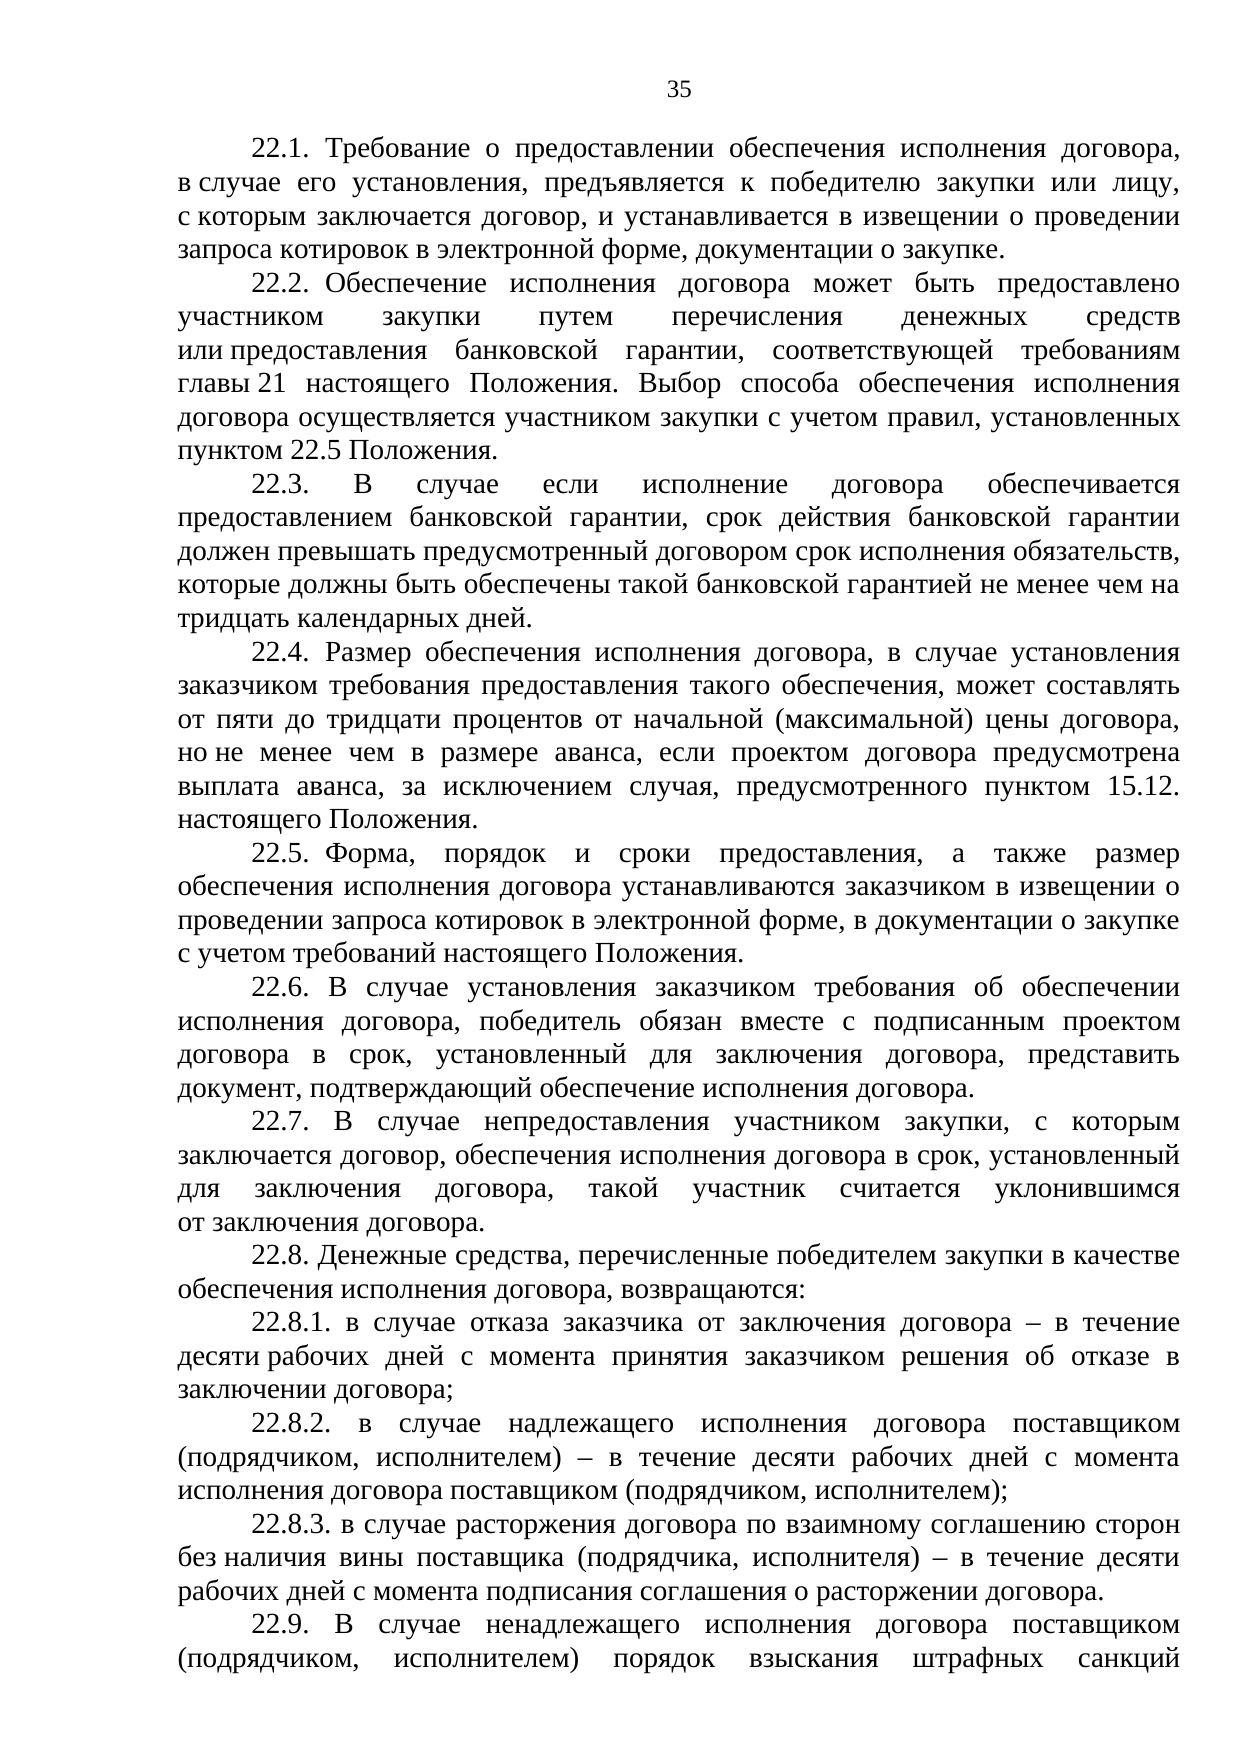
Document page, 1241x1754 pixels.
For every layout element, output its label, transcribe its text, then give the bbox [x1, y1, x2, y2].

text 22.2. Обеспечение исполнения договора может быть предоставлено участником закупки путем перечисления денежных средств или предоставления банковской гарантии, соответствующей требованиям главы 21 настоящего Положения. Выбор способа обеспечения исполнения договора осуществляется участником закупки с учетом правил, установленных пунктом 22.5 Положения. [177, 265, 1181, 466]
text 22.8.2. в случае надлежащего исполнения договора поставщиком (подрядчиком, исполнителем) – в течение десяти рабочих дней с момента исполнения договора поставщиком (подрядчиком, исполнителем); [177, 1405, 1181, 1506]
text 22.4. Размер обеспечения исполнения договора, в случае установления заказчиком требования предоставления такого обеспечения, может составлять от пяти до тридцати процентов от начальной (максимальной) цены договора, но не менее чем в размере аванса, если проектом договора предусмотрена выплата аванса, за исключением случая, предусмотренного пунктом 15.12. настоящего Положения. [177, 634, 1181, 835]
text 22.3. В случае если исполнение договора обеспечивается предоставлением банковской гарантии, срок действия банковской гарантии должен превышать предусмотренный договором срок исполнения обязательств, которые должны быть обеспечены такой банковской гарантией не менее чем на тридцать календарных дней. [177, 466, 1181, 634]
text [177, 1606, 1181, 1673]
text 22.8.3. в случае расторжения договора по взаимному соглашению сторон без наличия вины поставщика (подрядчика, исполнителя) – в течение десяти рабочих дней с момента подписания соглашения о расторжении договора. [177, 1506, 1181, 1606]
text 22.8. Денежные средства, перечисленные победителем закупки в качестве обеспечения исполнения договора, возвращаются: [177, 1237, 1181, 1304]
text 22.6. В случае установления заказчиком требования об обеспечении исполнения договора, победитель обязан вместе с подписанным проектом договора в срок, установленный для заключения договора, представить документ, подтверждающий обеспечение исполнения договора. [177, 969, 1181, 1103]
text 22.8.1. в случае отказа заказчика от заключения договора – в течение десяти рабочих дней с момента принятия заказчиком решения об отказе в заключении договора; [177, 1304, 1181, 1405]
text 22.1. Требование о предоставлении обеспечения исполнения договора, в случае его установления, предъявляется к победителю закупки или лицу, с которым заключается договор, и устанавливается в извещении о проведении запроса котировок в электронной форме, документации о закупке. [177, 131, 1181, 265]
text 22.7. В случае непредоставления участником закупки, с которым заключается договор, обеспечения исполнения договора в срок, установленный для заключения договора, такой участник считается уклонившимся от заключения договора. [177, 1103, 1181, 1237]
text 22.5. Форма, порядок и сроки предоставления, а также размер обеспечения исполнения договора устанавливаются заказчиком в извещении о проведении запроса котировок в электронной форме, в документации о закупке с учетом требований настоящего Положения. [177, 835, 1181, 969]
